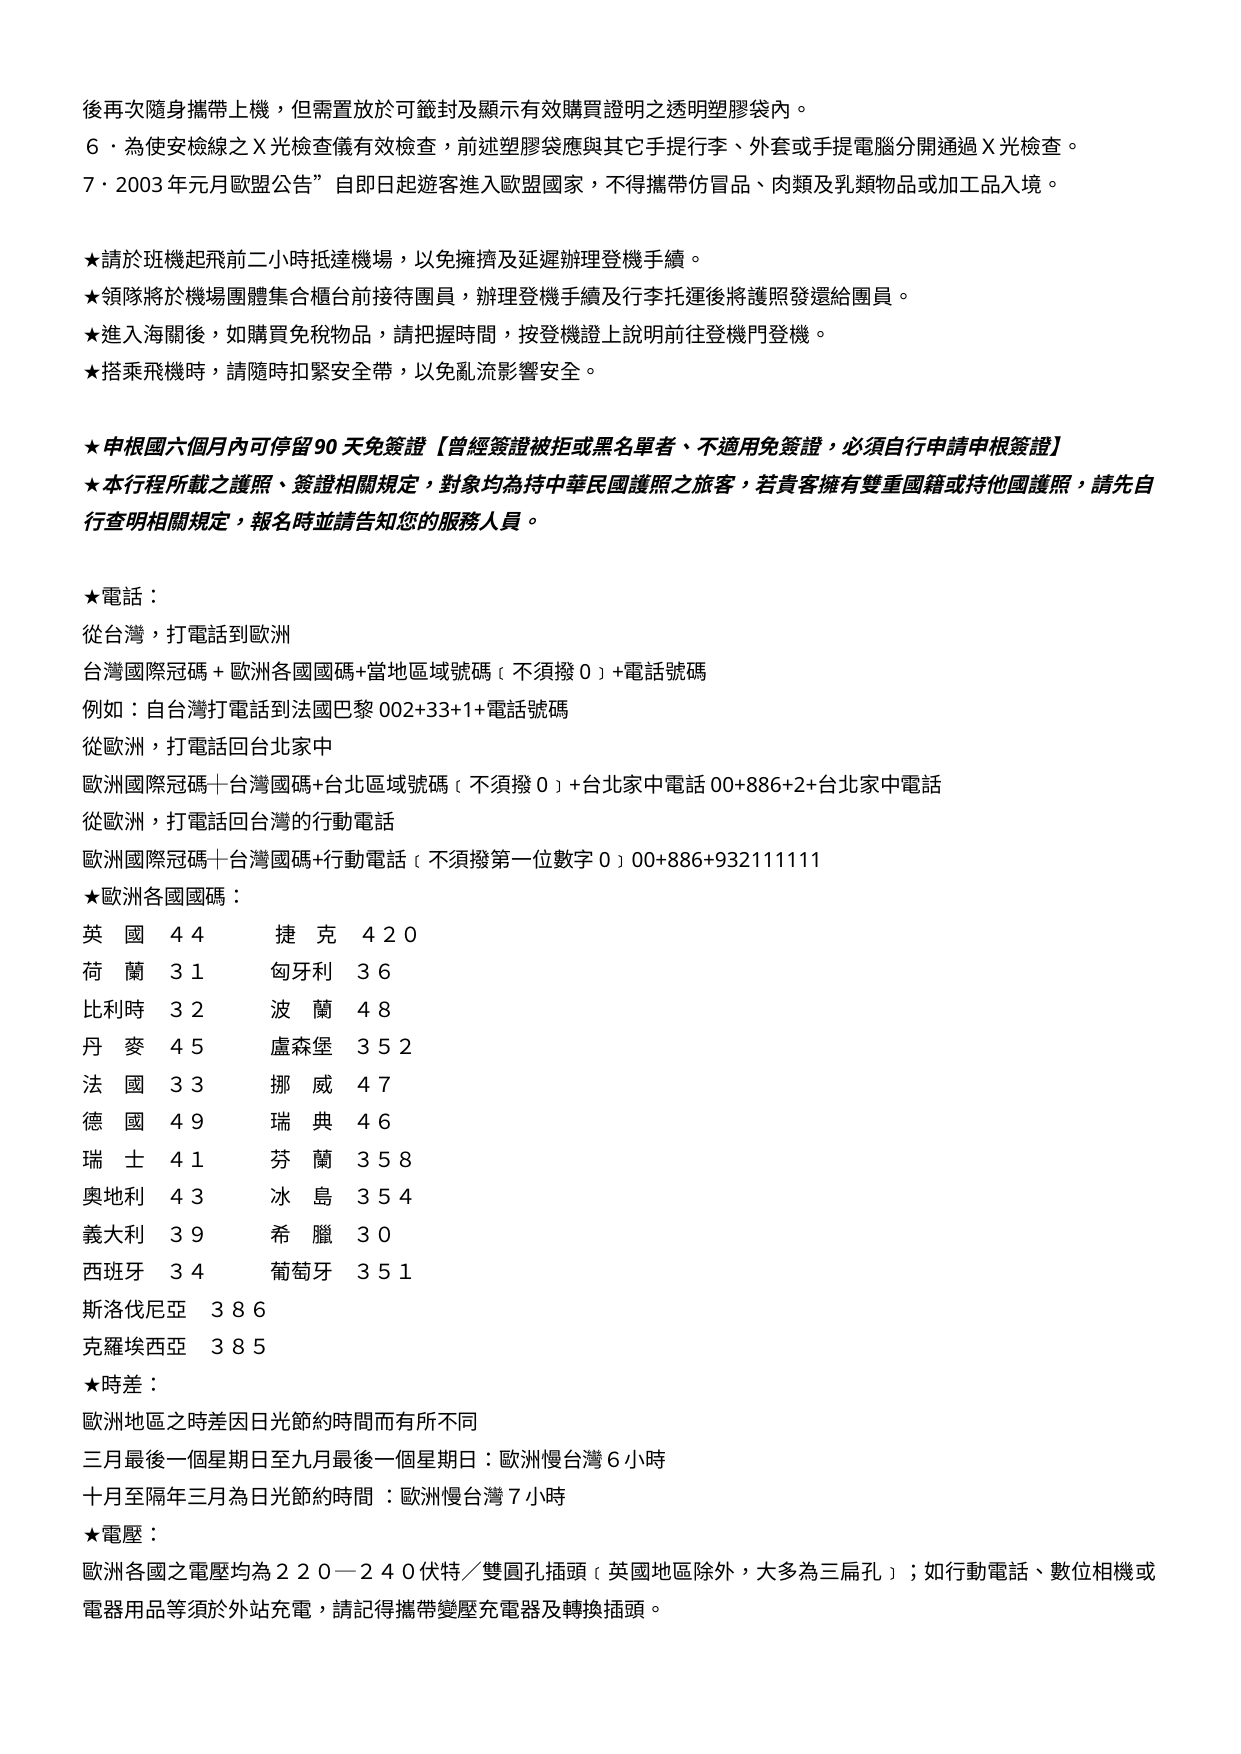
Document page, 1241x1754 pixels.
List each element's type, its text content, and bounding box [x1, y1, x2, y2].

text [83, 89, 1157, 202]
text ★請於班機起飛前二小時抵達機場，以免擁擠及延遲辦理登機手續。 [83, 239, 1157, 277]
text ★電話： [83, 577, 1157, 614]
text ★搭乘飛機時，請隨時扣緊安全帶，以免亂流影響安全。 [83, 352, 1157, 389]
text ★領隊將於機場團體集合櫃台前接待團員，辦理登機手續及行李托運後將護照發還給團員。 [83, 277, 1157, 314]
text ★進入海關後，如購買免稅物品，請把握時間，按登機證上說明前往登機門登機。 [83, 314, 1157, 352]
text 從台灣，打電話到歐洲 台灣國際冠碼 + 歐洲各國國碼+當地區域號碼﹝不須撥0﹞+電話號碼 例如：自台灣打電話到法國巴黎002+33+1+電話號碼 從歐洲，打電話回台北家中 歐洲國際冠碼┼台灣國碼+台北區域號碼﹝不須撥0﹞+台北家中電話00+886+2+台北家中電話 從歐洲，打電話回台灣的行動電話 歐洲國際冠碼┼台灣國碼+行動電話﹝不須撥第一位數字0﹞00+886+932111111 [83, 614, 1157, 877]
text 歐洲地區之時差因日光節約時間而有所不同 三月最後一個星期日至九月最後一個星期日：歐洲慢台灣６小時 十月至隔年三月為日光節約時間 ：歐洲慢台灣７小時 [83, 1402, 1157, 1514]
text ★本行程所載之護照、簽證相關規定，對象均為持中華民國護照之旅客，若貴客擁有雙重國籍或持他國護照，請先自行查明相關規定，報名時並請告知您的服務人員。 [83, 464, 1157, 539]
text ★電壓： 歐洲各國之電壓均為２２０─２４０伏特／雙圓孔插頭﹝英國地區除外，大多為三扁孔﹞；如行動電話、數位相機或電器用品等須於外站充電，請記得攜帶變壓充電器及轉換插頭。 [83, 1514, 1157, 1627]
text ★申根國六個月內可停留90天免簽證【曾經簽證被拒或黑名單者、不適用免簽證，必須自行申請申根簽證】 [83, 427, 1157, 464]
text ★歐洲各國國碼： 英 國 ４４ 捷 克 ４２０ 荷 蘭 ３１ 匈牙利 ３６ 比利時 ３２ 波 蘭 ４８ 丹 麥 ４５ 盧森堡 ３５２ 法 國 ３３ 挪 威 ４７ 德 國 ４９ 瑞 典 ４６ 瑞 士 ４１ 芬 蘭 ３５８ 奧地利 ４３ 冰 島 ３５４ 義大利 ３９ 希 臘 ３０ 西班牙 ３４ 葡萄牙 ３５１ 斯洛伐尼亞 ３８６ 克羅埃西亞 ３８５ [83, 877, 1157, 1364]
text ★時差： [83, 1364, 1157, 1402]
